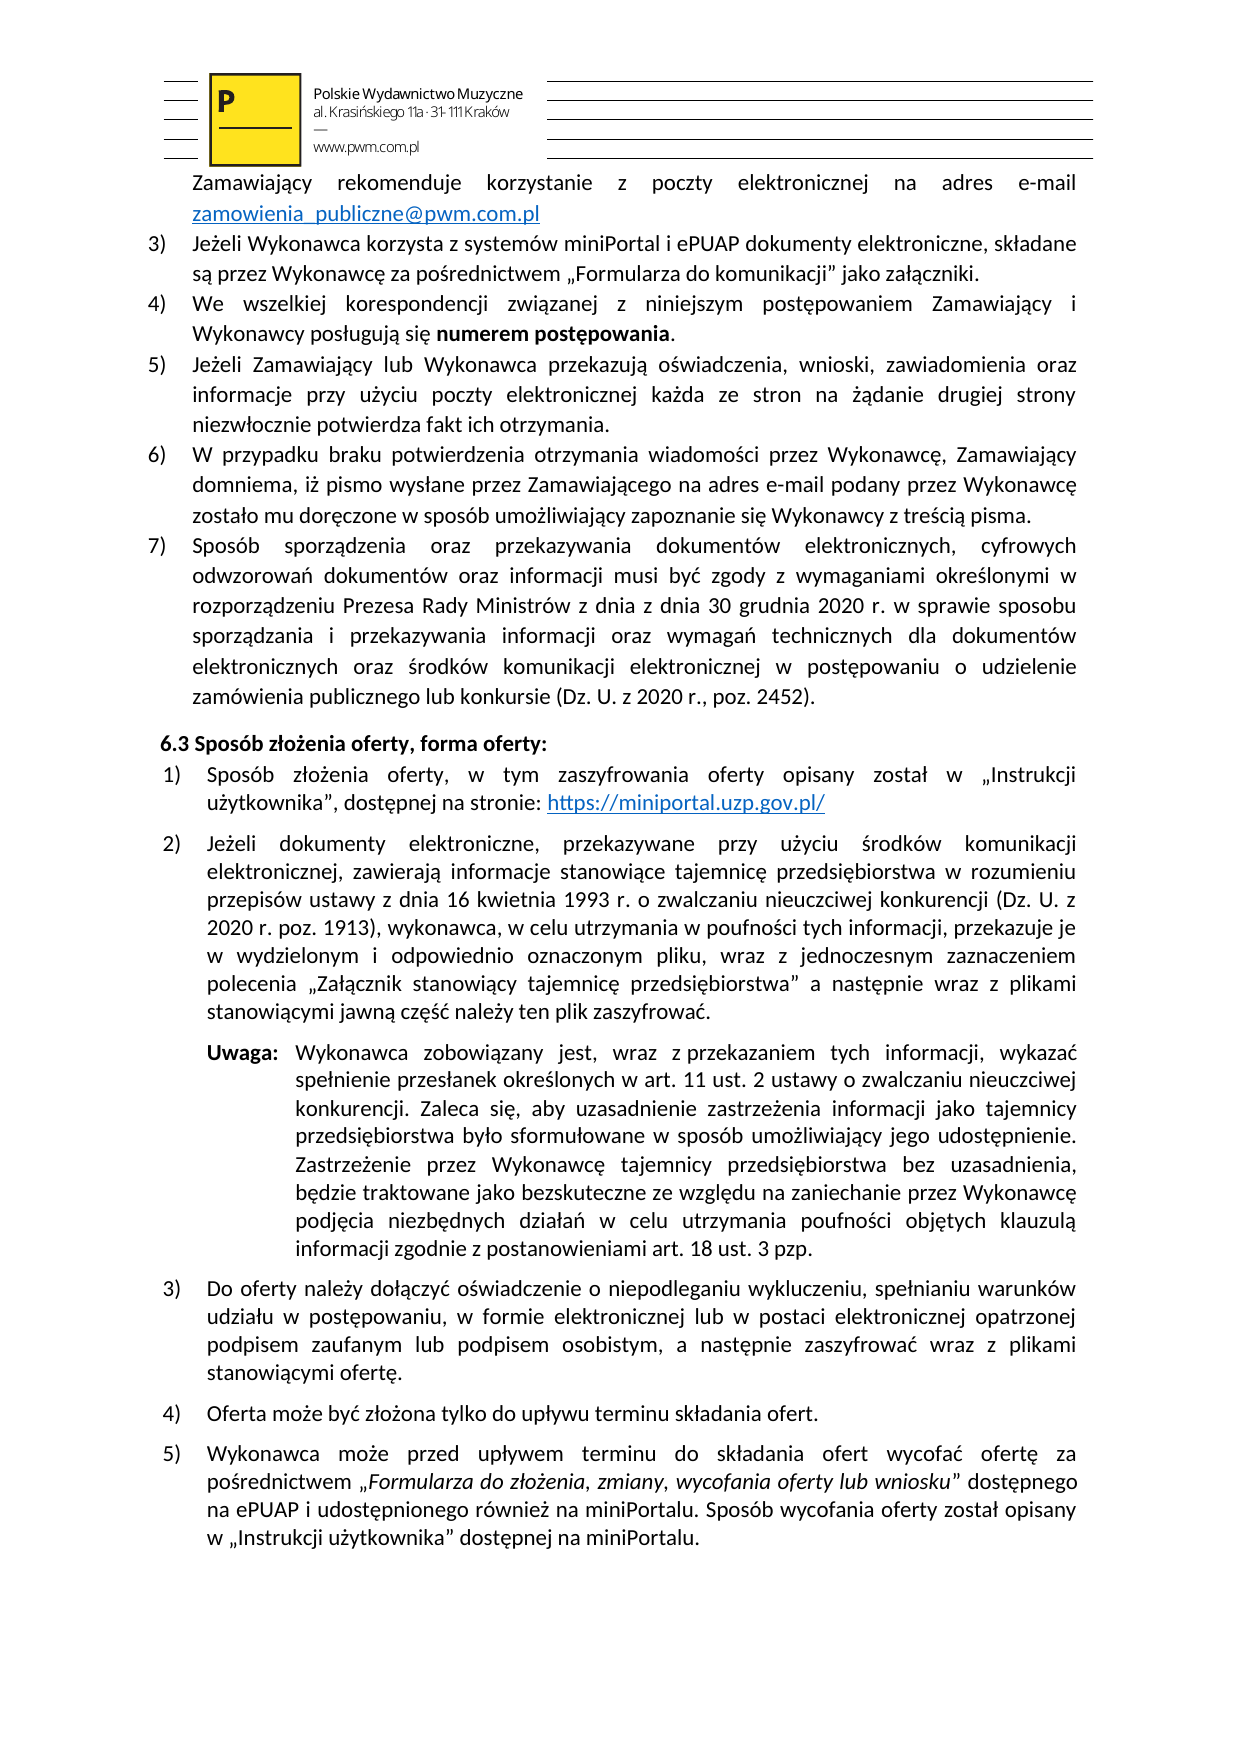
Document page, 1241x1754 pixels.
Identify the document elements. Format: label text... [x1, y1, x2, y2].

list W przypadku braku potwierdzenia otrzymania wiadomości przez Wykonawcę, Zamawiający domniema, iż pismo wysłane przez Zamawiającego na adres e-mail podany przez Wykonawcę zostało mu doręczone w sposób umożliwiający zapoznanie się Wykonawcy z treścią pisma. [148, 440, 1078, 529]
list Sposób złożenia oferty, w tym zaszyfrowania oferty opisany został w „Instrukcji użytkownika”, dostępnej na stronie: https://miniportal.uzp.gov.pl/ [162, 760, 1078, 816]
list Sposób sporządzenia oraz przekazywania dokumentów elektronicznych, cyfrowych odwzorowań dokumentów oraz informacji musi być zgody z wymaganiami określonymi w rozporządzeniu Prezesa Rady Ministrów z dnia z dnia 30 grudnia 2020 r. w sprawie sposobu sporządzania i przekazywania informacji oraz wymagań technicznych dla dokumentów elektronicznych oraz środków komunikacji elektronicznej w postępowaniu o udzielenie zamówienia publicznego lub konkursie (Dz. U. z 2020 r., poz. 2452). [148, 531, 1078, 710]
list Do oferty należy dołączyć oświadczenie o niepodleganiu wykluczeniu, spełnianiu warunków udziału w postępowaniu, w formie elektronicznej lub w postaci elektronicznej opatrzonej podpisem zaufanym lub podpisem osobistym, a następnie zaszyfrować wraz z plikami stanowiącymi ofertę. [162, 1274, 1078, 1386]
list Wykonawca może przed upływem terminu do składania ofert wycofać ofertę za pośrednictwem „Formularza do złożenia, zmiany, wycofania oferty lub wniosku” dostępnego na ePUAP i udostępnionego również na miniPortalu. Sposób wycofania oferty został opisany w „Instrukcji użytkownika” dostępnej na miniPortalu. [162, 1439, 1078, 1551]
list Jeżeli Zamawiający lub Wykonawca przekazują oświadczenia, wnioski, zawiadomienia oraz informacje przy użyciu poczty elektronicznej każda ze stron na żądanie drugiej strony niezwłocznie potwierdza fakt ich otrzymania. [148, 350, 1078, 438]
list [148, 148, 1078, 227]
list Jeżeli Wykonawca korzysta z systemów miniPortal i ePUAP dokumenty elektroniczne, składane są przez Wykonawcę za pośrednictwem „Formularza do komunikacji” jako załączniki. [148, 229, 1078, 287]
list Uwaga: Wykonawca zobowiązany jest, wraz z przekazaniem tych informacji, wykazać spełnienie przesłanek określonych w art. 11 ust. 2 ustawy o zwalczaniu nieuczciwej konkurencji. Zaleca się, aby uzasadnienie zastrzeżenia informacji jako tajemnicy przedsiębiorstwa było sformułowane w sposób umożliwiający jego udostępnienie. Zastrzeżenie przez Wykonawcę tajemnicy przedsiębiorstwa bez uzasadnienia, będzie traktowane jako bezskuteczne ze względu na zaniechanie przez Wykonawcę podjęcia niezbędnych działań w celu utrzymania poufności objętych klauzulą informacji zgodnie z postanowieniami art. 18 ust. 3 pzp. [207, 1038, 1078, 1262]
list Jeżeli dokumenty elektroniczne, przekazywane przy użyciu środków komunikacji elektronicznej, zawierają informacje stanowiące tajemnicę przedsiębiorstwa w rozumieniu przepisów ustawy z dnia 16 kwietnia 1993 r. o zwalczaniu nieuczciwej konkurencji (Dz. U. z 2020 r. poz. 1913), wykonawca, w celu utrzymania w poufności tych informacji, przekazuje je w wydzielonym i odpowiednio oznaczonym pliku, wraz z jednoczesnym zaznaczeniem polecenia „Załącznik stanowiący tajemnicę przedsiębiorstwa” a następnie wraz z plikami stanowiącymi jawną część należy ten plik zaszyfrować. [162, 829, 1078, 1025]
list Oferta może być złożona tylko do upływu terminu składania ofert. [162, 1399, 1078, 1427]
list We wszelkiej korespondencji związanej z niniejszym postępowaniem Zamawiający i Wykonawcy posługują się numerem postępowania. [148, 289, 1078, 347]
subtitle 6.3 Sposób złożenia oferty, forma oferty: [160, 729, 1078, 757]
